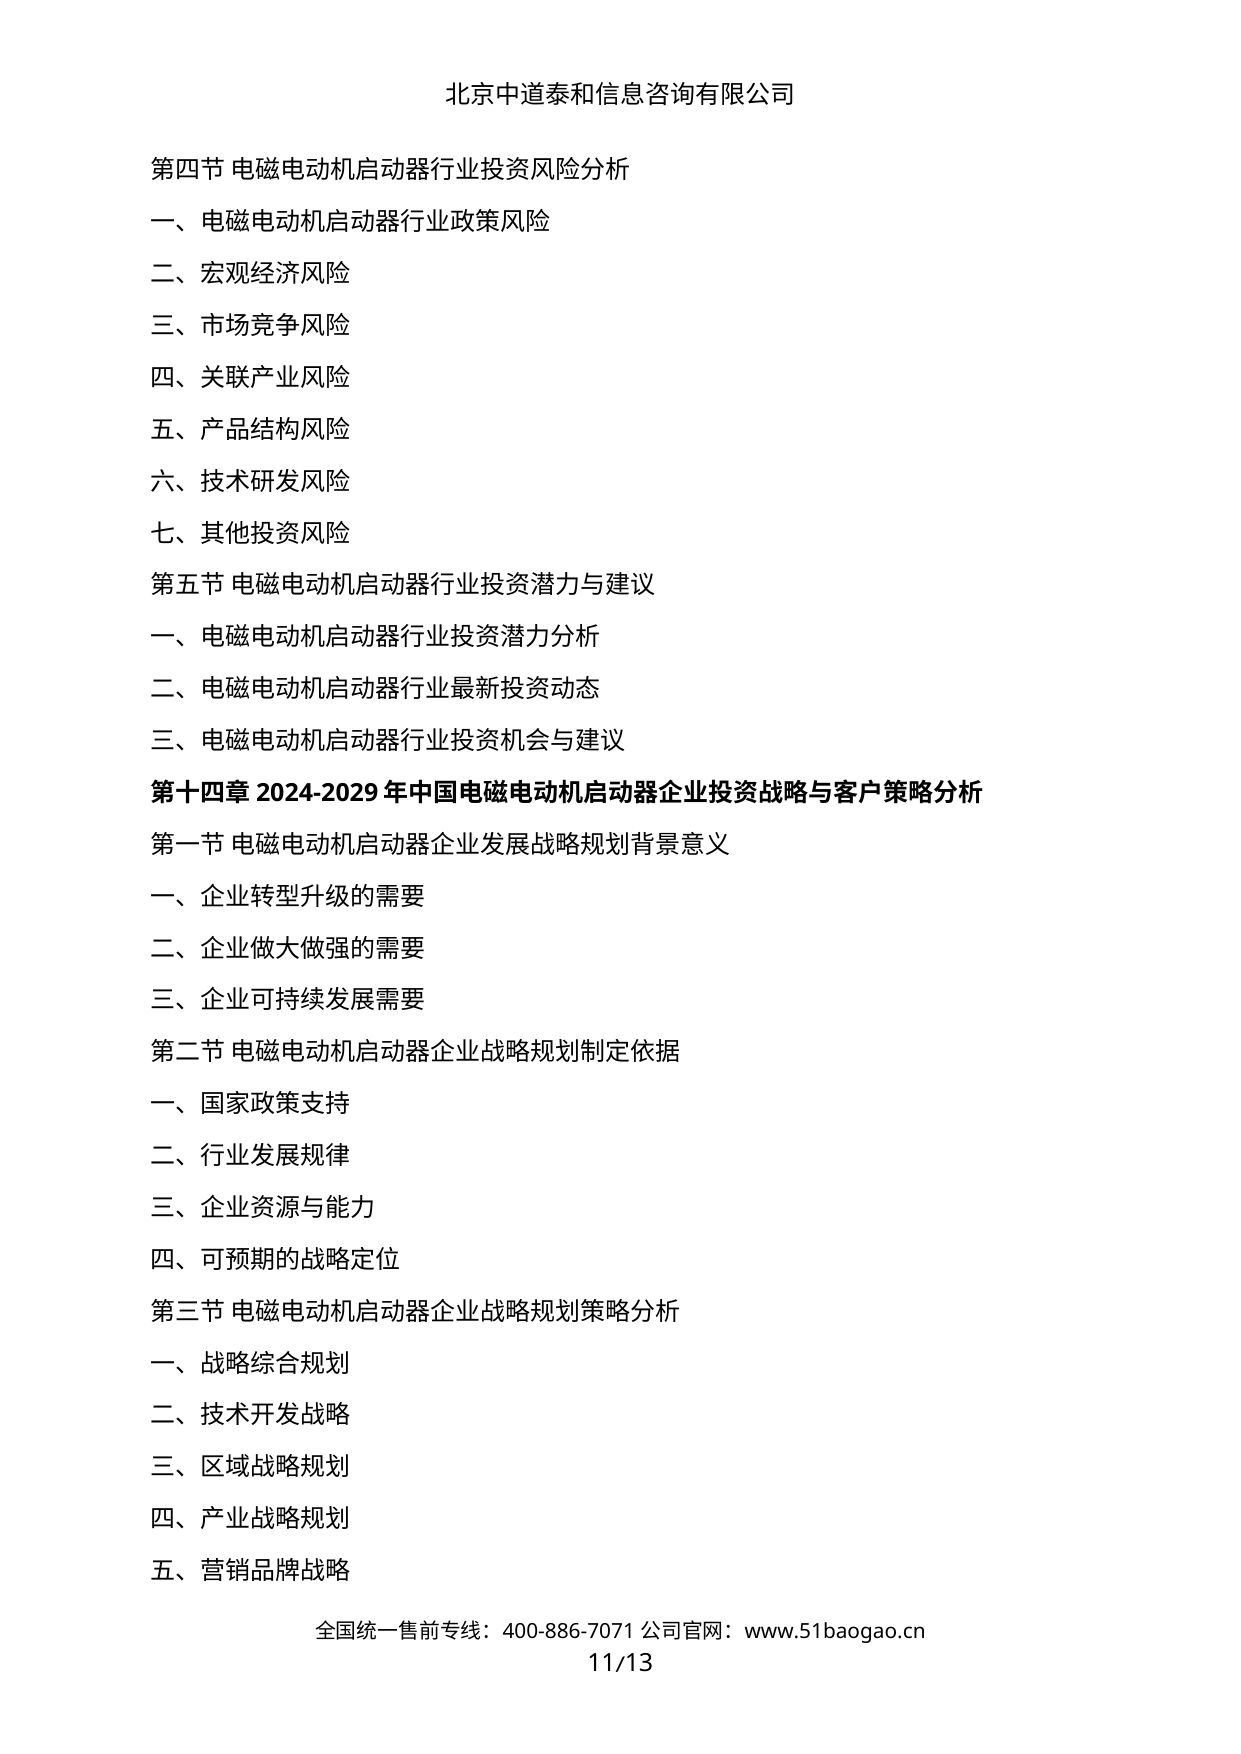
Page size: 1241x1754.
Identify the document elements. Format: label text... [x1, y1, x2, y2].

text 五、产品结构风险 [150, 409, 1090, 446]
text 七、其他投资风险 [150, 513, 1090, 549]
text 第三节 电磁电动机启动器企业战略规划策略分析 [150, 1291, 1090, 1327]
text 二、企业做大做强的需要 [150, 928, 1090, 964]
text 一、企业转型升级的需要 [150, 876, 1090, 912]
text 四、产业战略规划 [150, 1499, 1090, 1535]
text 第一节 电磁电动机启动器企业发展战略规划背景意义 [150, 824, 1090, 861]
text 一、战略综合规划 [150, 1343, 1090, 1379]
text 第四节 电磁电动机启动器行业投资风险分析 [150, 150, 1090, 186]
text 三、企业可持续发展需要 [150, 980, 1090, 1016]
text 五、营销品牌战略 [150, 1551, 1090, 1587]
text 第十四章 2024-2029年中国电磁电动机启动器企业投资战略与客户策略分析 [150, 772, 1090, 809]
text 三、企业资源与能力 [150, 1187, 1090, 1224]
text 一、电磁电动机启动器行业政策风险 [150, 202, 1090, 238]
text 六、技术研发风险 [150, 461, 1090, 497]
text 四、可预期的战略定位 [150, 1239, 1090, 1276]
text 三、区域战略规划 [150, 1447, 1090, 1483]
text 二、电磁电动机启动器行业最新投资动态 [150, 669, 1090, 705]
text 二、宏观经济风险 [150, 254, 1090, 290]
text 三、市场竞争风险 [150, 306, 1090, 342]
text 四、关联产业风险 [150, 357, 1090, 394]
text 第五节 电磁电动机启动器行业投资潜力与建议 [150, 565, 1090, 601]
text 二、技术开发战略 [150, 1395, 1090, 1431]
text 一、电磁电动机启动器行业投资潜力分析 [150, 617, 1090, 653]
text 三、电磁电动机启动器行业投资机会与建议 [150, 721, 1090, 757]
text 第二节 电磁电动机启动器企业战略规划制定依据 [150, 1032, 1090, 1068]
text 二、行业发展规律 [150, 1136, 1090, 1172]
text 一、国家政策支持 [150, 1084, 1090, 1120]
